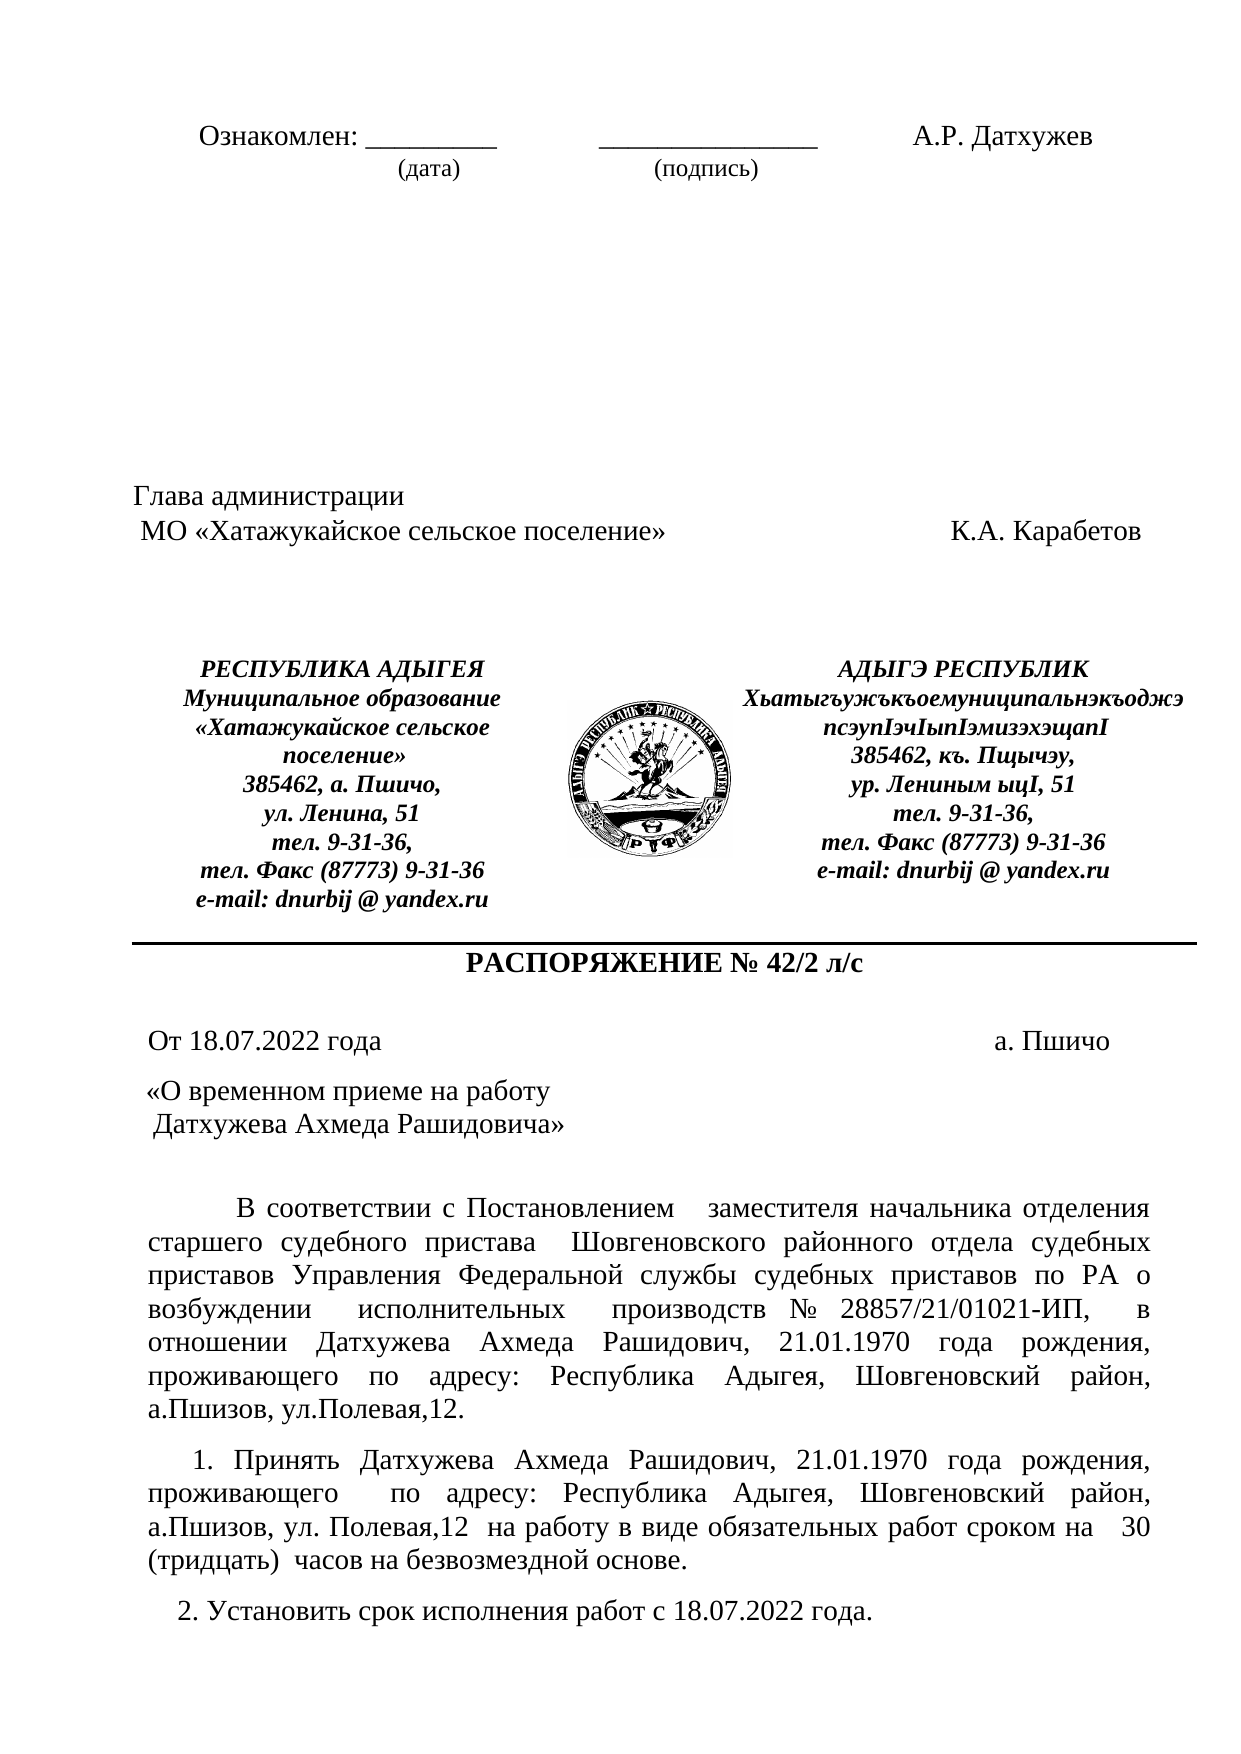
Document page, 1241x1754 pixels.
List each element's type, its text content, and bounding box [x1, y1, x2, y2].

table_header РЕСПУБЛИКА АДЫГЕЯ Муниципальное образование «Хатажукайское сельское поселение» 385462, а. Пшичо, ул. Ленина, 51 тел. 9-31-36, тел. Факс (87773) 9-31-36 e-mail: dnurbij @ yandex.ru [132, 654, 560, 942]
table_header [560, 654, 737, 942]
text МО «Хатажукайское сельское поселение» К.А. Карабетов [133, 513, 1152, 547]
text 1. Принять Датхужева Ахмеда Рашидович, 21.01.1970 года рождения, проживающего по адресу: Республика Адыгея, Шовгеновский район, а.Пшизов, ул. Полевая,12 на работу в виде обязательных работ сроком на 30 (тридцать) часов на безвозмездной основе. [148, 1442, 1152, 1576]
subtitle РАСПОРЯЖЕНИЕ № 42/2 л/с [177, 945, 1152, 978]
text 2. Установить срок исполнения работ с 18.07.2022 года. [148, 1593, 1152, 1626]
text Датхужева Ахмеда Рашидовича» [73, 1107, 1152, 1140]
text Глава администрации [133, 478, 1152, 512]
picture [567, 700, 733, 858]
text «О временном приеме на работу [73, 1073, 1152, 1107]
text Ознакомлен: _________ _______________ А.Р. Датхужев [148, 118, 1152, 152]
text (дата) (подпись) [148, 153, 1152, 182]
text В соответствии с Постановлением заместителя начальника отделения старшего судебного пристава Шовгеновского районного отдела судебных приставов Управления Федеральной службы судебных приставов по РА о возбуждении исполнительных производств № 28857/21/01021-ИП, в отношении Датхужева Ахмеда Рашидович, 21.01.1970 года рождения, проживающего по адресу: Республика Адыгея, Шовгеновский район, а.Пшизов, ул.Полевая,12. [148, 1190, 1152, 1425]
table_header АДЫГЭ РЕСПУБЛИК ХьатыгъужъкъоемуниципальнэкъоджэпсэупIэчIыпIэмизэхэщапI 385462, къ. Пщычэу, ур. Лениным ыцI, 51 тел. 9-31-36, тел. Факс (87773) 9-31-36 e-mail: dnurbij @ yandex.ru [737, 654, 1197, 942]
text От 18.07.2022 года а. Пшичо [148, 1023, 1152, 1056]
